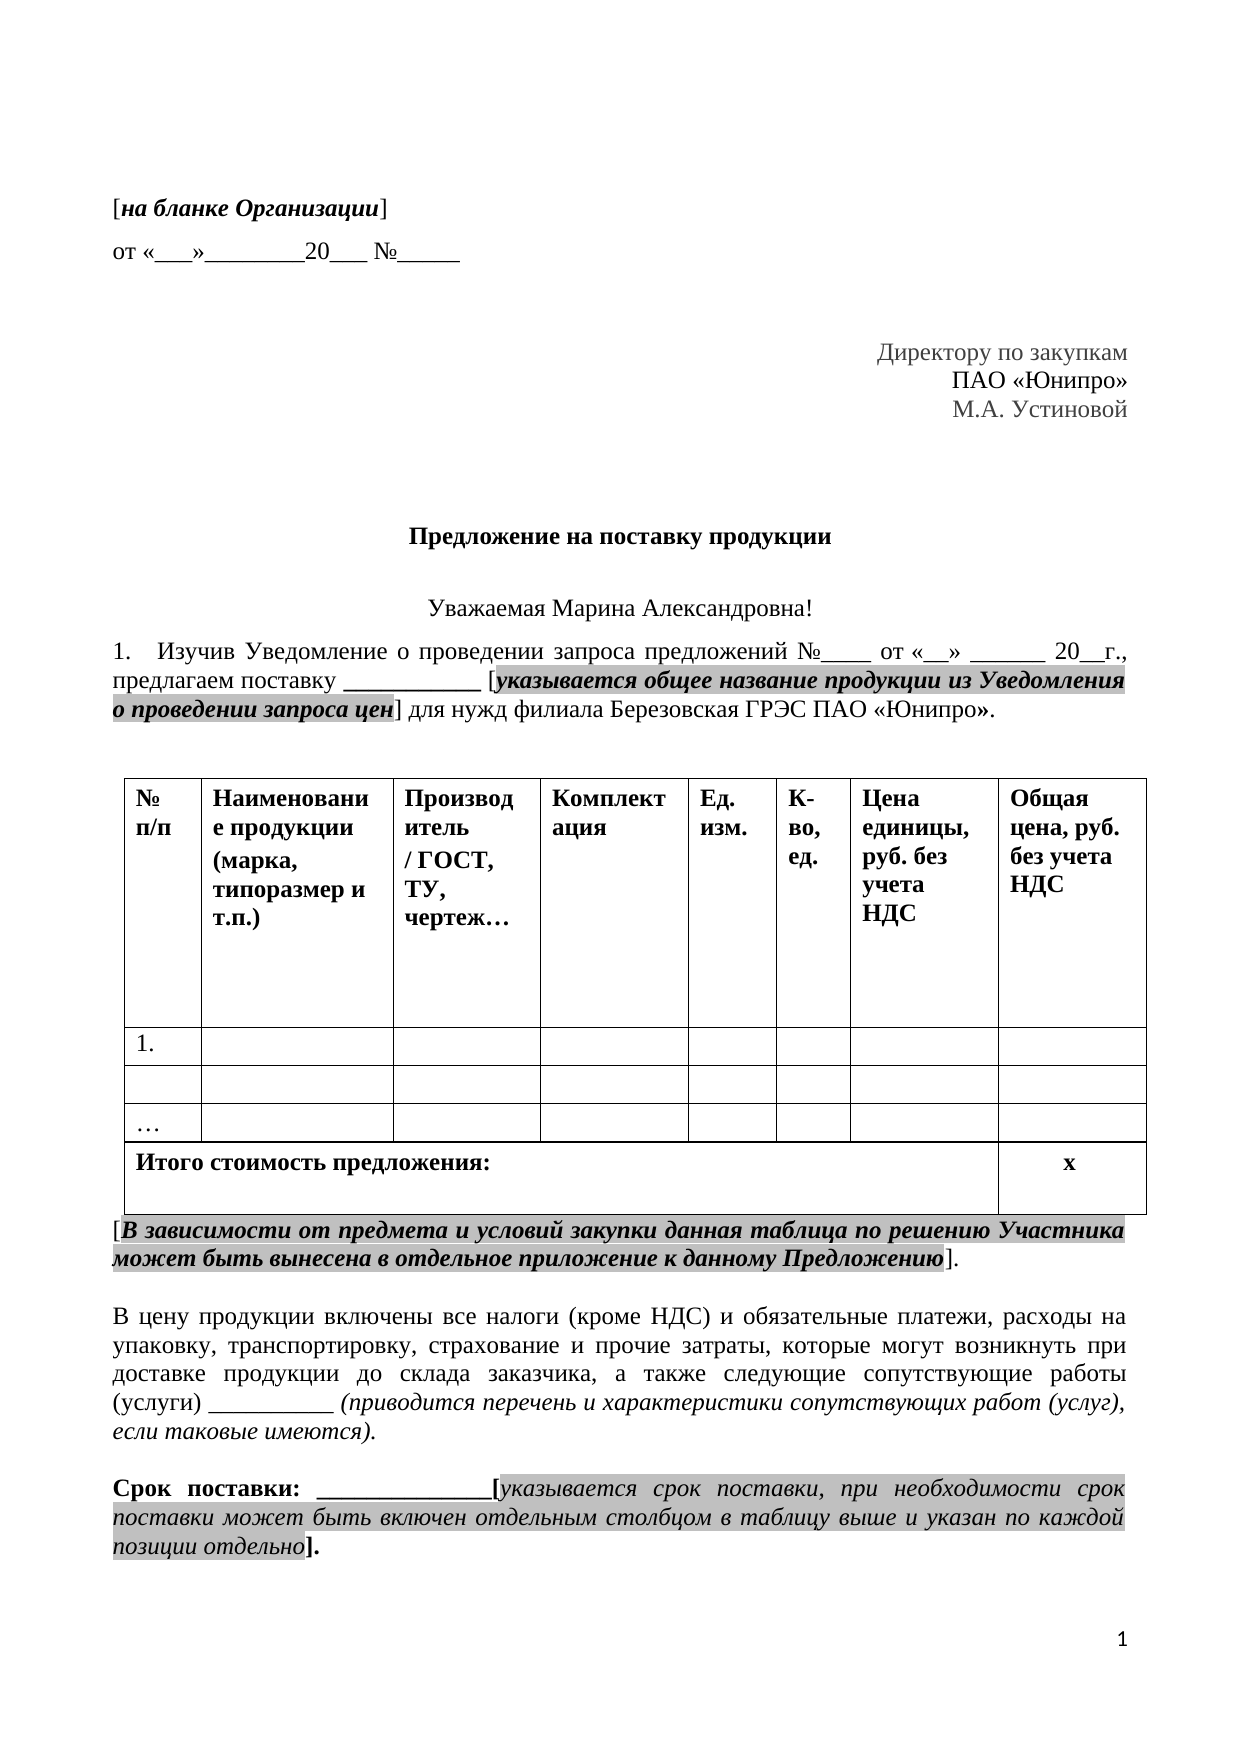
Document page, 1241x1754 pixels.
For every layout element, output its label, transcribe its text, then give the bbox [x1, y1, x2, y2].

table_cell [202, 1066, 393, 1103]
table_cell [999, 1066, 1146, 1103]
table_header Комплектация [541, 779, 688, 1027]
text В цену продукции включены все налоги (кроме НДС) и обязательные платежи, расходы на упаковку, транспортировку, страхование и прочие затраты, которые могут возникнуть при доставке продукции до склада заказчика, а также следующие сопутствующие работы (услуги) __________ (приводится перечень и характеристики сопутствующих работ (услуг), если таковые имеются). [112, 1301, 1128, 1445]
text Срок поставки: ______________[указывается срок поставки, при необходимости срок поставки может быть включен отдельным столбцом в таблицу выше и указан по каждой позиции отдельно]. [112, 1473, 1128, 1560]
text [на бланке Организации] [112, 193, 1128, 222]
table_header Цена единицы, руб. без учета НДС [851, 779, 998, 1027]
table_header Общая цена, руб. без учета НДС [999, 779, 1146, 1027]
subtitle Директору по закупкам [659, 337, 1128, 366]
table_cell [851, 1028, 998, 1065]
table_cell [777, 1028, 850, 1065]
table_cell [394, 1104, 540, 1141]
table_cell [689, 1028, 776, 1065]
table_cell [202, 1104, 393, 1141]
table_cell … [125, 1104, 201, 1141]
table_cell [541, 1104, 688, 1141]
text [В зависимости от предмета и условий закупки данная таблица по решению Участника может быть вынесена в отдельное приложение к данному Предложению]. [112, 1215, 1128, 1272]
text ПАО «Юнипро» [112, 366, 1128, 394]
subtitle Предложение на поставку продукции [112, 521, 1128, 550]
text Уважаемая Марина Александровна! [112, 593, 1128, 622]
table_cell [689, 1104, 776, 1141]
table_cell [851, 1104, 998, 1141]
table_cell [125, 1066, 201, 1103]
table_cell [999, 1104, 1146, 1141]
table_cell [999, 1028, 1146, 1065]
table_cell [202, 1028, 393, 1065]
table_cell х [999, 1143, 1146, 1214]
table_cell [689, 1066, 776, 1103]
table_header № п/п [125, 779, 201, 1027]
table_cell [851, 1066, 998, 1103]
table_header Наименование продукции (марка, типоразмер и т.п.) [202, 779, 393, 1027]
table_cell [394, 1066, 540, 1103]
table_header К-во, ед. [777, 779, 850, 1027]
table_header Производитель / ГОСТ, ТУ, чертеж… [394, 779, 540, 1027]
table_cell Итого стоимость предложения: [125, 1143, 998, 1214]
list Изучив Уведомление о проведении запроса предложений №____ от «__» ______ 20__г., предлагаем поставку ___________ [указывается общее название продукции из Уведомления о проведении запроса цен] для нужд филиала Березовская ГРЭС ПАО «Юнипро». [112, 636, 1128, 722]
subtitle М.А. Устиновой [659, 394, 1128, 423]
table_cell [541, 1028, 688, 1065]
table_cell 1. [125, 1028, 201, 1065]
text от «___»________20___ №_____ [112, 236, 1128, 265]
table_cell [394, 1028, 540, 1065]
table_cell [777, 1104, 850, 1141]
table_header Ед. изм. [689, 779, 776, 1027]
table_cell [541, 1066, 688, 1103]
table_cell [777, 1066, 850, 1103]
